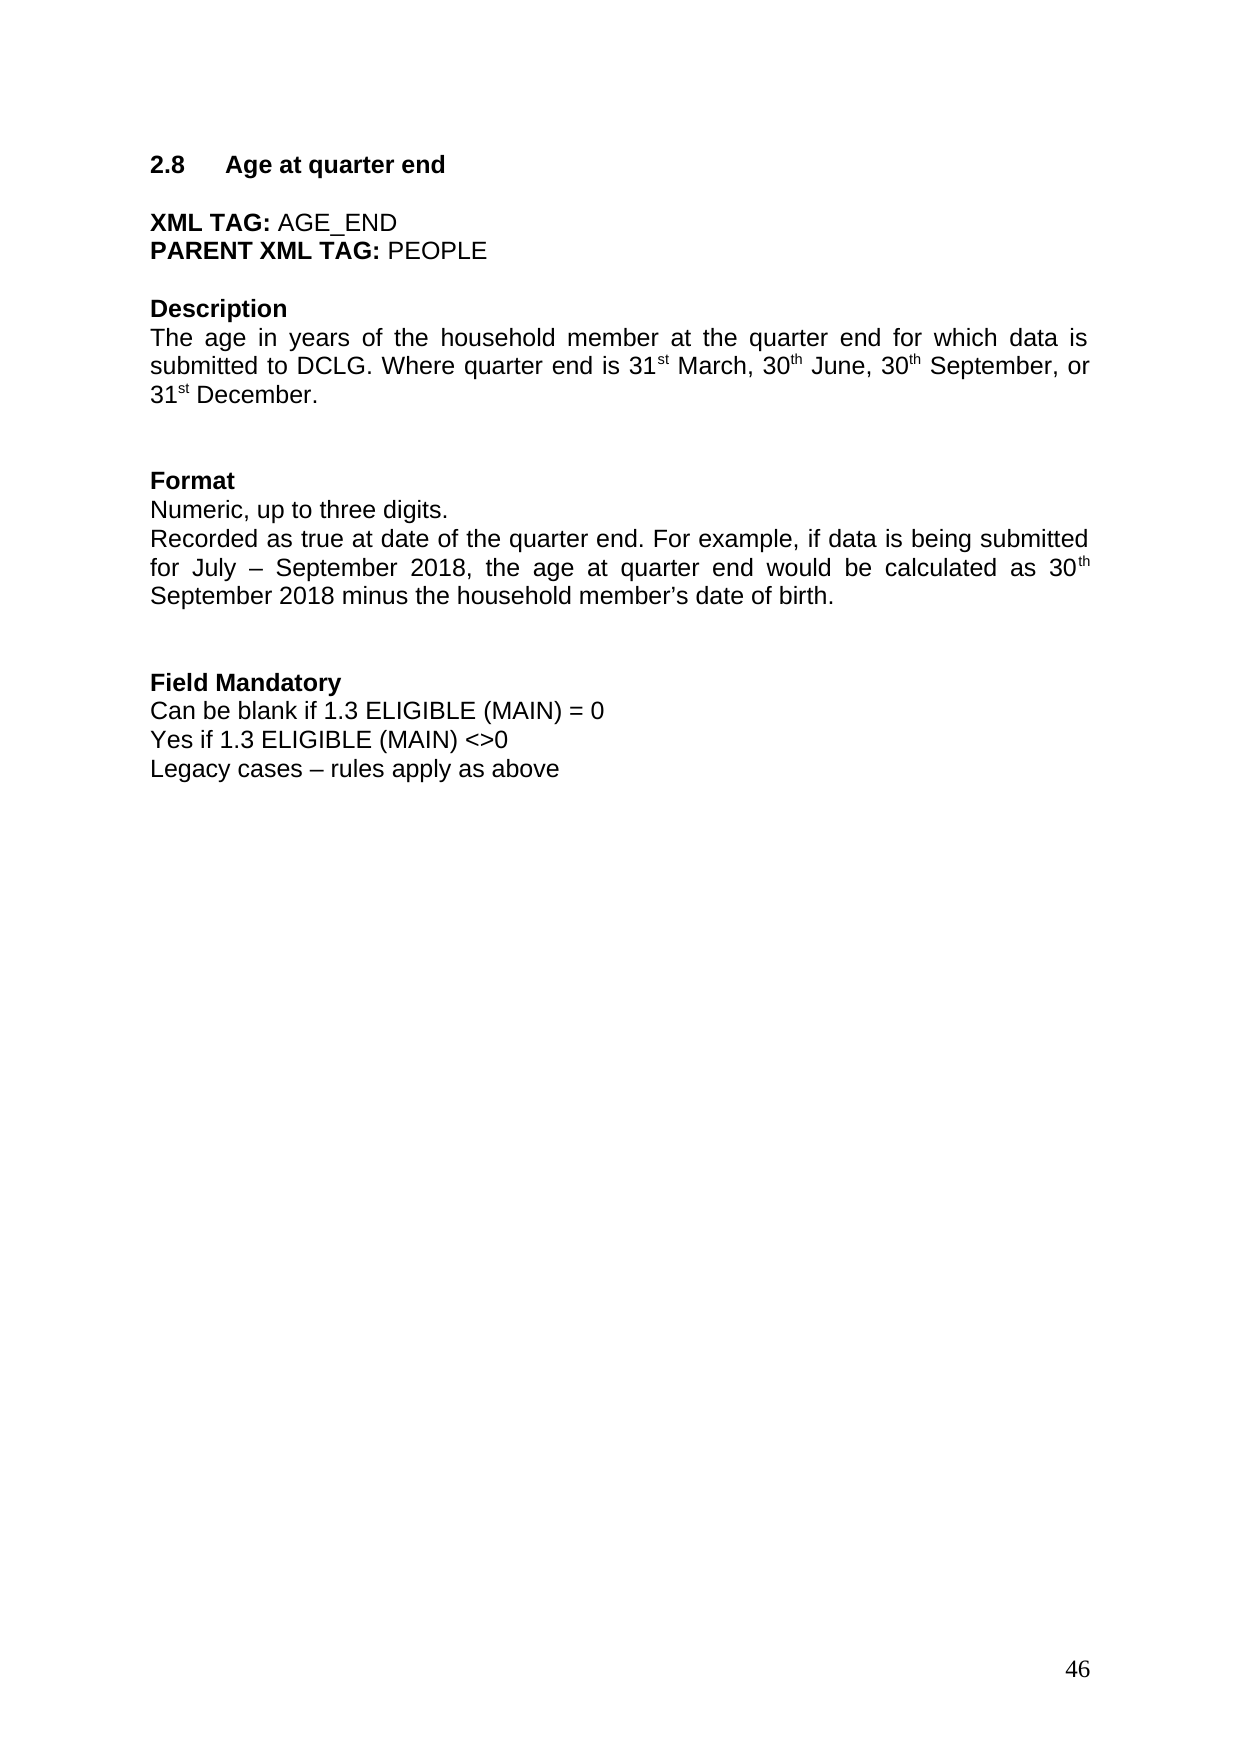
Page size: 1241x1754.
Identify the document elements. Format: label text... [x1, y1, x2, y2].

text Field Mandatory [150, 667, 1090, 696]
text Can be blank if 1.3 ELIGIBLE (MAIN) = 0 [150, 696, 1090, 725]
text Numeric, up to three digits. [150, 495, 1090, 524]
text XML TAG: AGE_END [150, 207, 1090, 236]
text Format [150, 466, 1090, 495]
text Recorded as true at date of the quarter end. For example, if data is being submitted for July – September 2018, the age at quarter end would be calculated as 30th September 2018 minus the household member’s date of birth. [150, 524, 1090, 610]
text PARENT XML TAG: PEOPLE [150, 236, 1090, 265]
subtitle Age at quarter end [150, 150, 1090, 179]
text Description [150, 294, 1090, 322]
text Yes if 1.3 ELIGIBLE (MAIN) <>0 [150, 725, 1090, 754]
text The age in years of the household member at the quarter end for which data is submitted to DCLG. Where quarter end is 31st March, 30th June, 30th September, or 31st December. [150, 322, 1090, 409]
text Legacy cases – rules apply as above [150, 754, 1090, 782]
